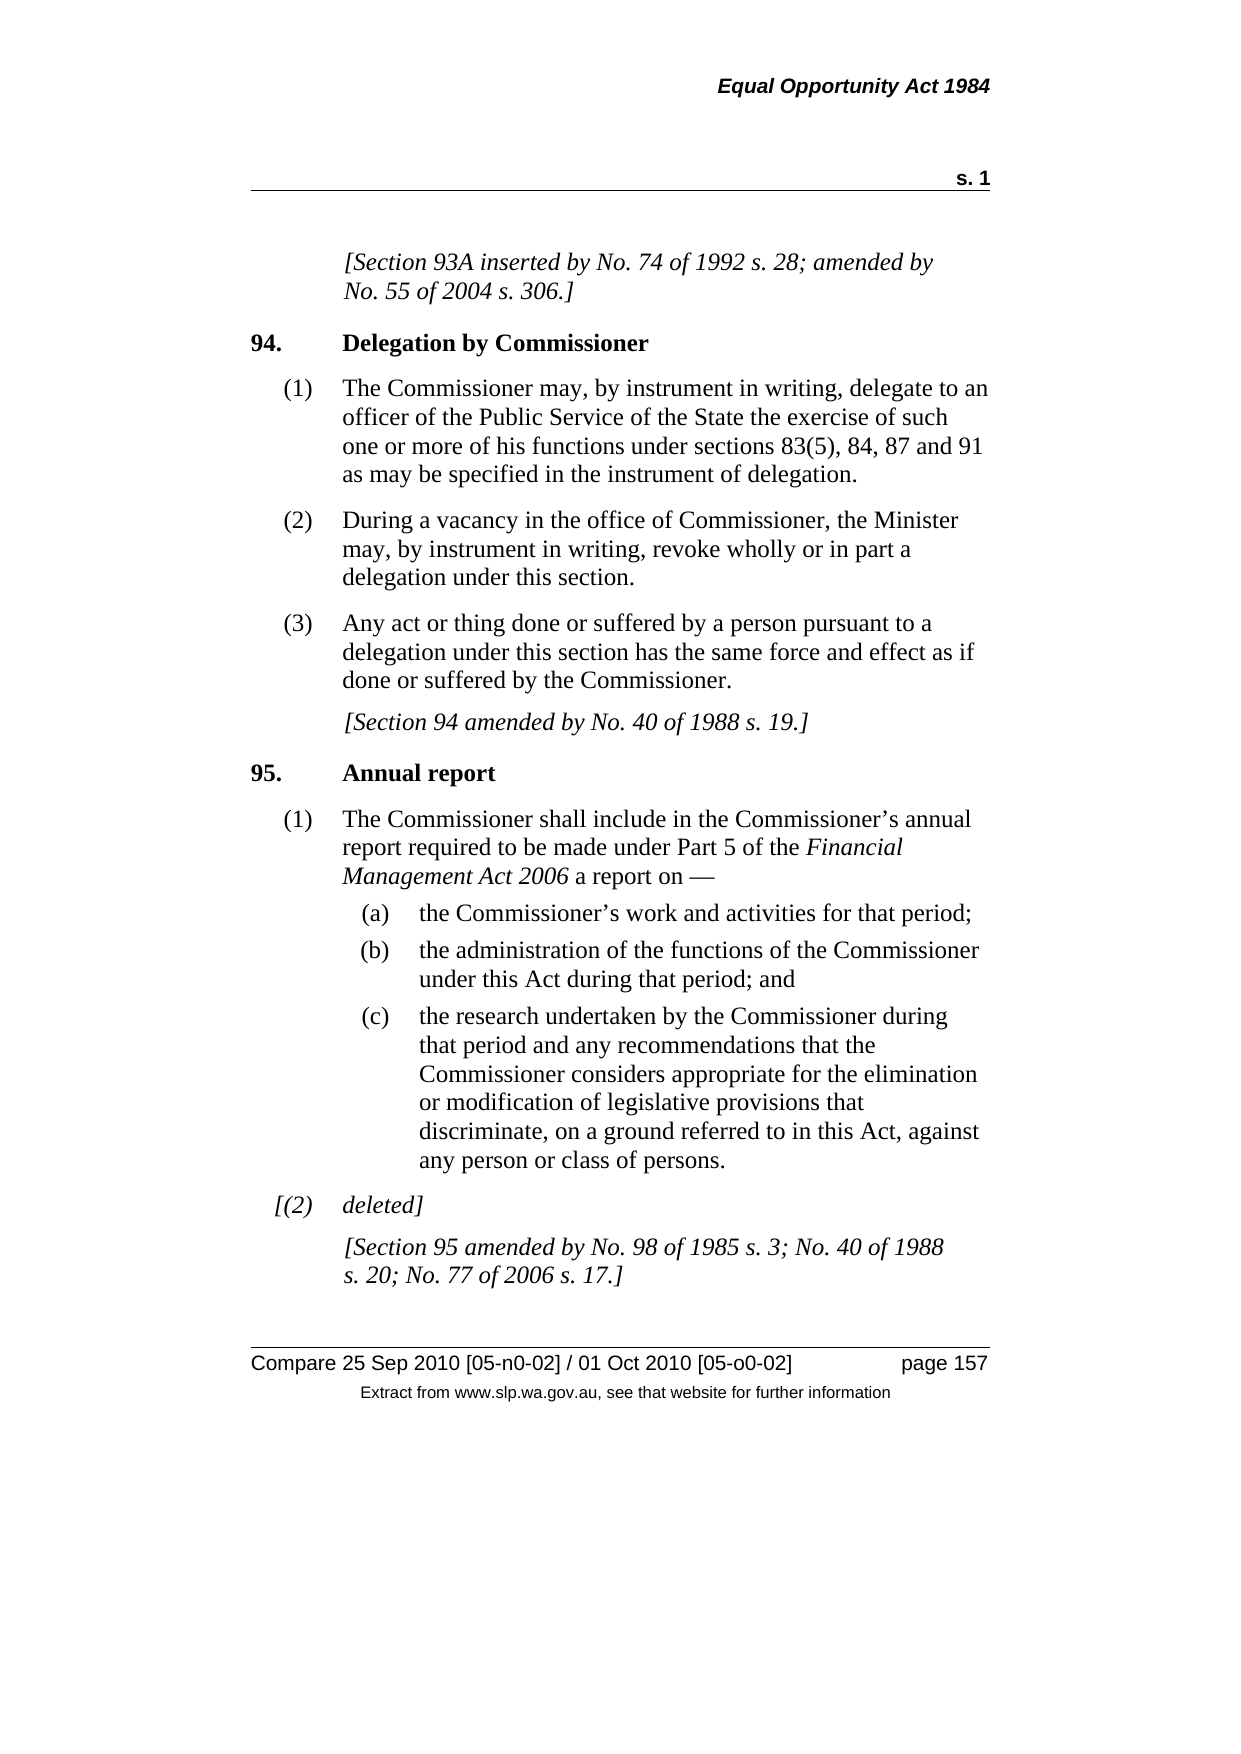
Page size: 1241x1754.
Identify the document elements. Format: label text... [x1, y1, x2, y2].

text (a) the Commissioner’s work and activities for that period; [251, 898, 990, 927]
text [Section 94 amended by No. 40 of 1988 s. 19.] [251, 707, 990, 735]
text [Section 95 amended by No. 98 of 1985 s. 3; No. 40 of 1988 s. 20; No. 77 of 2006 s. 17.] [251, 1232, 990, 1289]
text [Section 93A inserted by No. 74 of 1992 s. 28; amended by No. 55 of 2004 s. 306.] [251, 247, 990, 305]
text (b) the administration of the functions of the Commissioner under this Act during that period; and [251, 935, 990, 993]
text [(2) deleted] [251, 1190, 990, 1219]
text (1) The Commissioner shall include in the Commissioner’s annual report required to be made under Part 5 of the Financial Management Act 2006 a report on — [251, 804, 990, 890]
text (c) the research undertaken by the Commissioner during that period and any recommendations that the Commissioner considers appropriate for the elimination or modification of legislative provisions that discriminate, on a ground referred to in this Act, against any person or class of persons. [251, 1001, 990, 1174]
text (1) The Commissioner may, by instrument in writing, delegate to an officer of the Public Service of the State the exercise of such one or more of his functions under sections 83(5), 84, 87 and 91 as may be specified in the instrument of delegation. [251, 373, 990, 488]
text (2) During a vacancy in the office of Commissioner, the Minister may, by instrument in writing, revoke wholly or in part a delegation under this section. [251, 505, 990, 591]
subtitle 95. Annual report [251, 758, 990, 787]
subtitle 94. Delegation by Commissioner [251, 328, 990, 357]
text (3) Any act or thing done or suffered by a person pursuant to a delegation under this section has the same force and effect as if done or suffered by the Commissioner. [251, 608, 990, 694]
